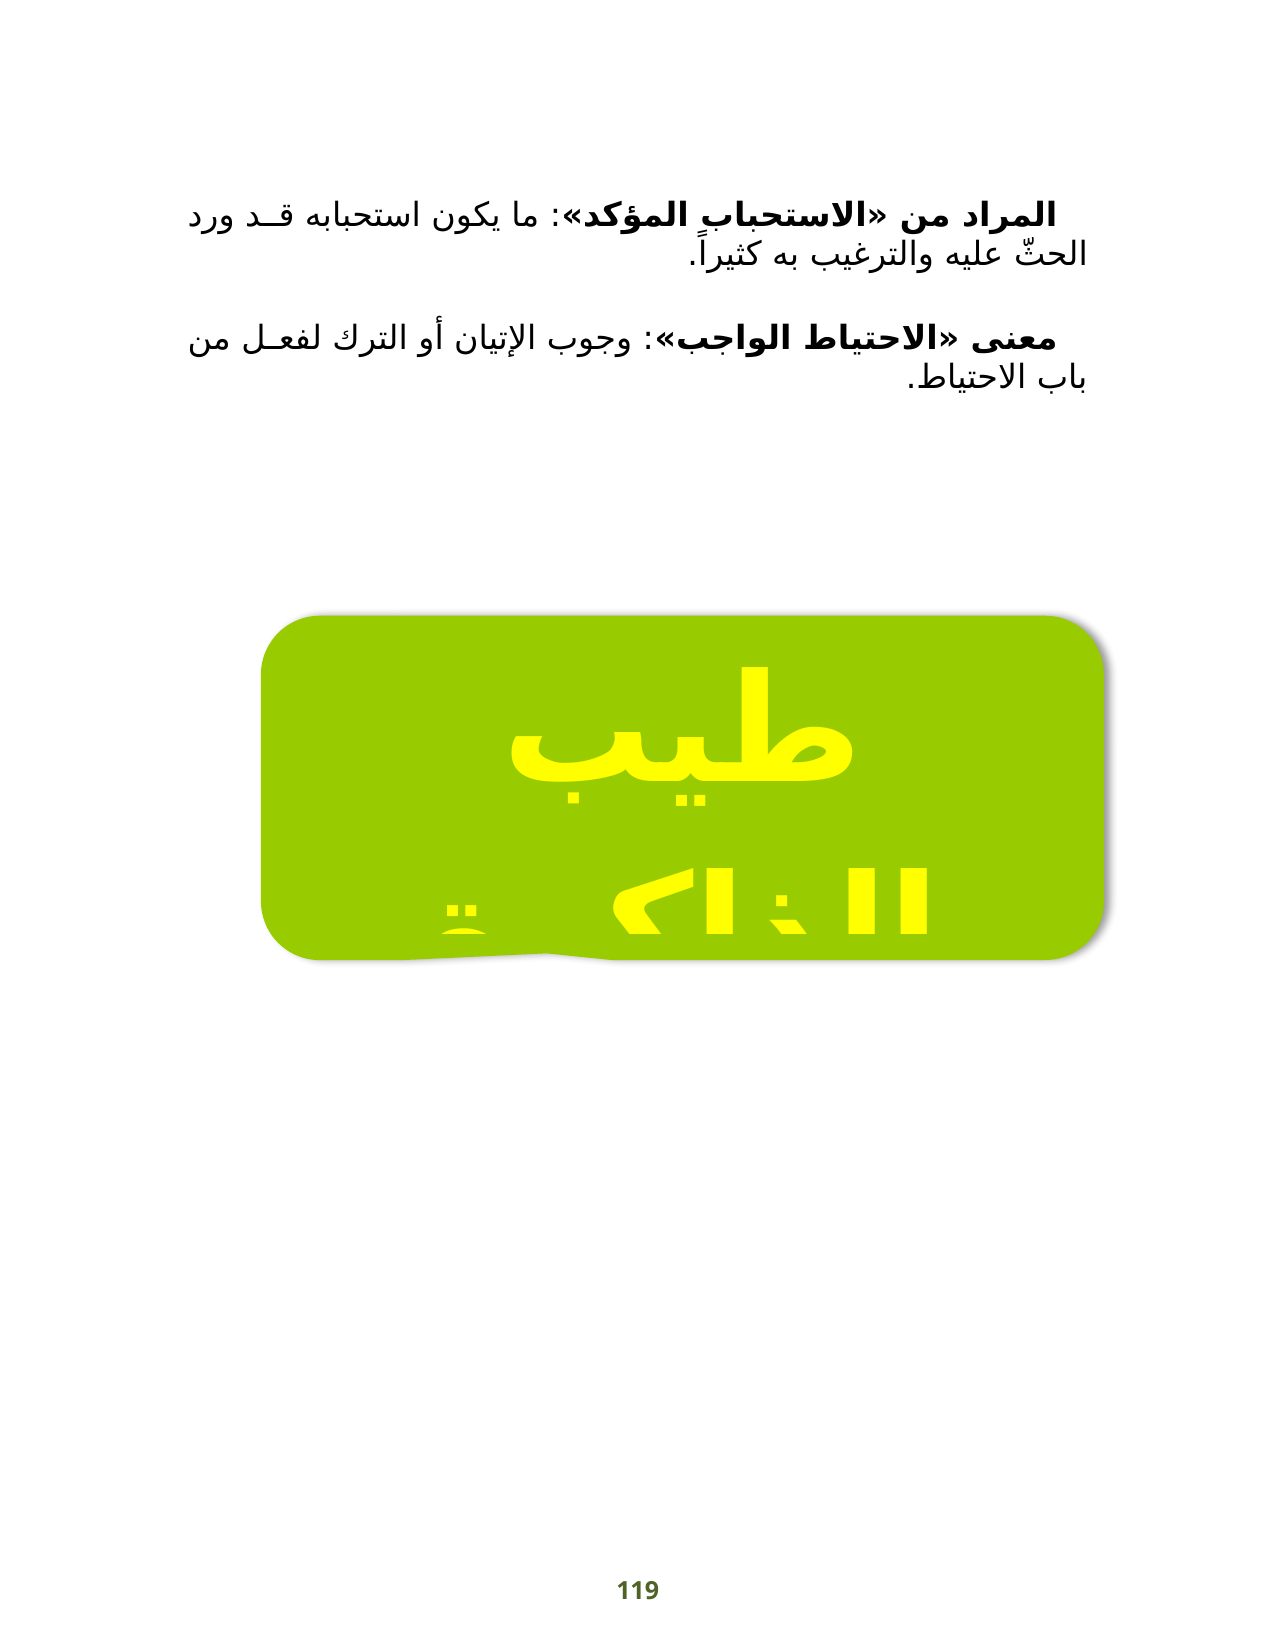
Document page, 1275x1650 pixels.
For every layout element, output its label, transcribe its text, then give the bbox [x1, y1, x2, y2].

text معنى «الاحتياط الواجب»: وجوب الإتيان أو الترك لفعل من باب الاحتياط. [187, 318, 1087, 396]
text المراد من «الاستحباب المؤكد»: ما يكون استحبابه قد ورد الحثّ عليه والترغيب به كثيراً. [187, 195, 1087, 273]
